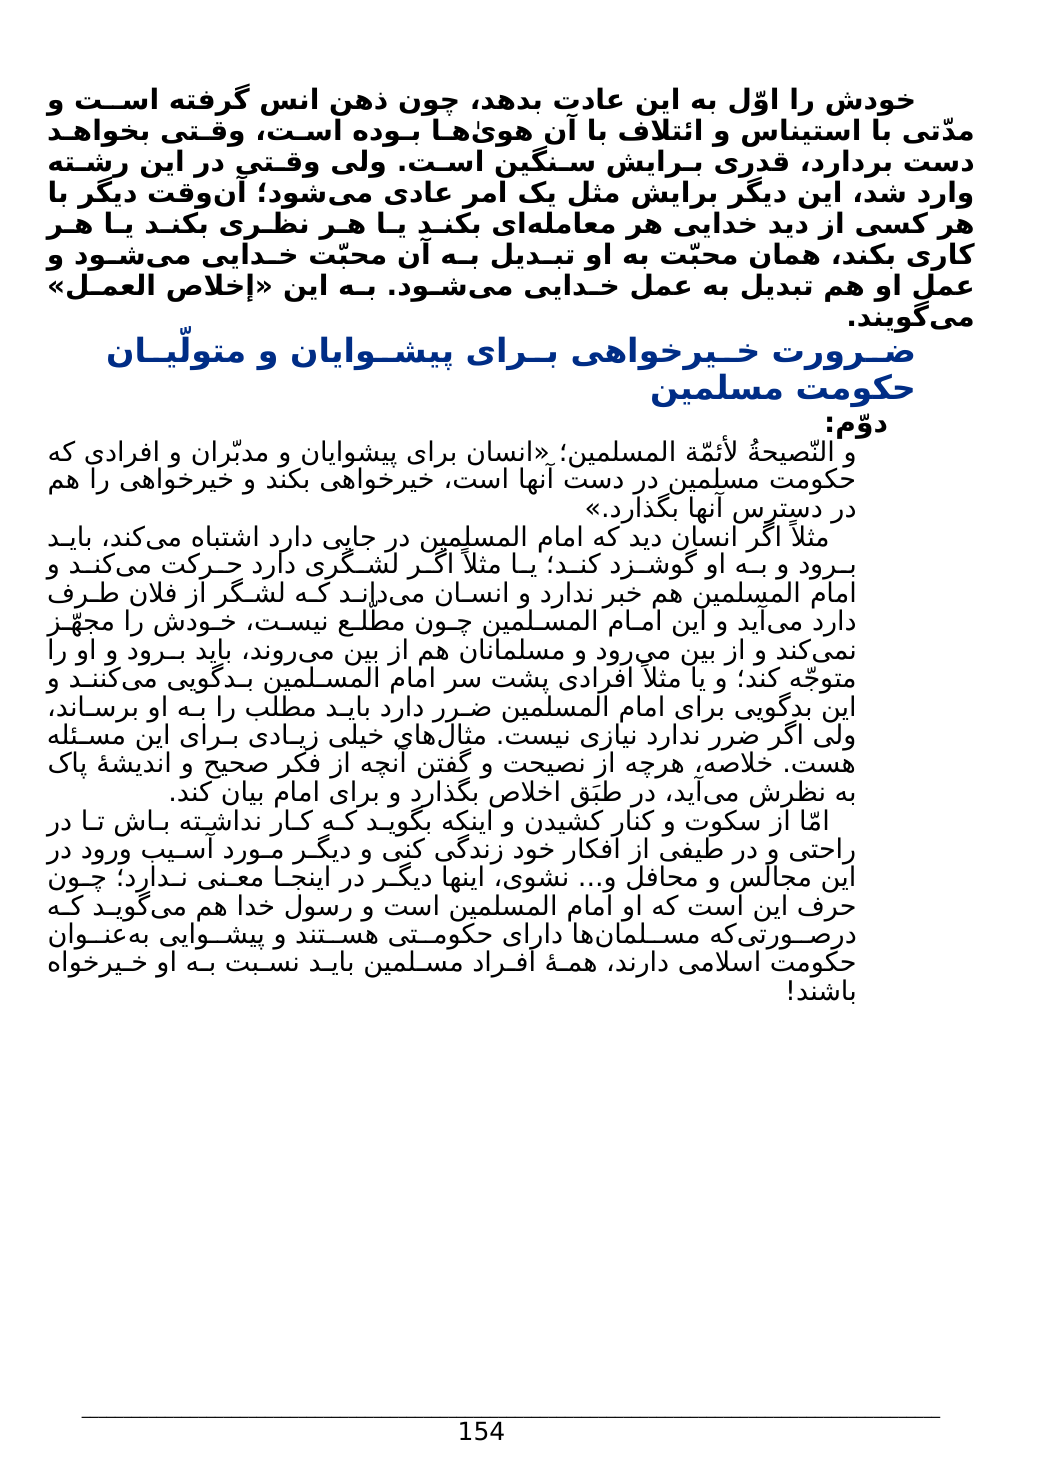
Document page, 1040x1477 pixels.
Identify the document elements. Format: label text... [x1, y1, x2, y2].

text و النّصیحةُ لأئمّة المسلمین؛ «انسان برای پیشوایان و مدبّران و افرادی که حکومت مسلمین در دست آنها است، خیرخواهی بکند و خیرخواهی را هم در دسترس آنها بگذارد.» [47, 438, 857, 523]
subtitle ضرورت خیرخواهی برای پیشوایان و متولّیان حکومت مسلمین [106, 333, 916, 407]
text امّا از سکوت و کنار کشیدن و اینکه بگوید که کار نداشته باش تا در راحتی و در طیفی از افکار خود زندگی کنی و دیگر مورد آسیب ورود در این مجالس و محافل و... نشوی، اینها دیگر در اینجا معنی ندارد؛ چون حرف این است که او امام المسلمین است و رسول خدا هم می‌گوید که درصورتی‌که مسلمان‌ها دارای حکومتی هستند و پیشوایی به‌عنوان حکومت اسلامی دارند، همۀ افراد مسلمین باید نسبت به او خیرخواه باشند! [47, 808, 857, 1007]
text خودش را اوّل به این عادت بدهد، چون ذهن انس گرفته است و مدّتی با استیناس و ائتلاف با آن هویٰ‌ها بوده است، وقتی بخواهد دست بردارد، قدری برایش سنگین است. ولی وقتی در این رشته وارد شد، این دیگر برایش مثل یک امر عادی می‌شود؛ آن‌وقت دیگر با هر کسی از دید خدایی هر معامله‌ای بکند یا هر نظری بکند یا هر کاری بکند، همان محبّت به او تبدیل به آن محبّت خدایی می‌شود و عمل او هم تبدیل به عمل خدایی می‌شود. به این «إخلاص العمل» می‌گویند. [47, 84, 975, 333]
text مثلاً اگر انسان دید که امام المسلمین در جایی دارد اشتباه می‌کند، باید برود و به او گوشزد کند؛ یا مثلاً اگر لشگری دارد حرکت می‌کند و امام المسلمین هم خبر ندارد و انسان می‌داند که لشگر از فلان طرف دارد می‌آید و این امام المسلمین چون مطّلع نیست، خودش را مجهّز نمی‌کند و از بین می‌رود و مسلمانان هم از بین می‌روند، باید برود و او را متوجّه کند؛ و یا مثلاً افرادی پشت سر امام المسلمین بدگویی می‌کنند و این بدگویی برای امام المسلمین ضرر دارد باید مطلب را به او برساند، ولی اگر ضرر ندارد نیازی نیست. مثال‌های خیلی زیادی برای این مسئله هست. خلاصه، هرچه از نصیحت و گفتن آنچه از فکر صحیح و اندیشۀ پاک به نظرش می‌آید، در طبَق اخلاص بگذارد و برای امام بیان کند. [47, 523, 857, 808]
text دوّم: [47, 407, 975, 438]
